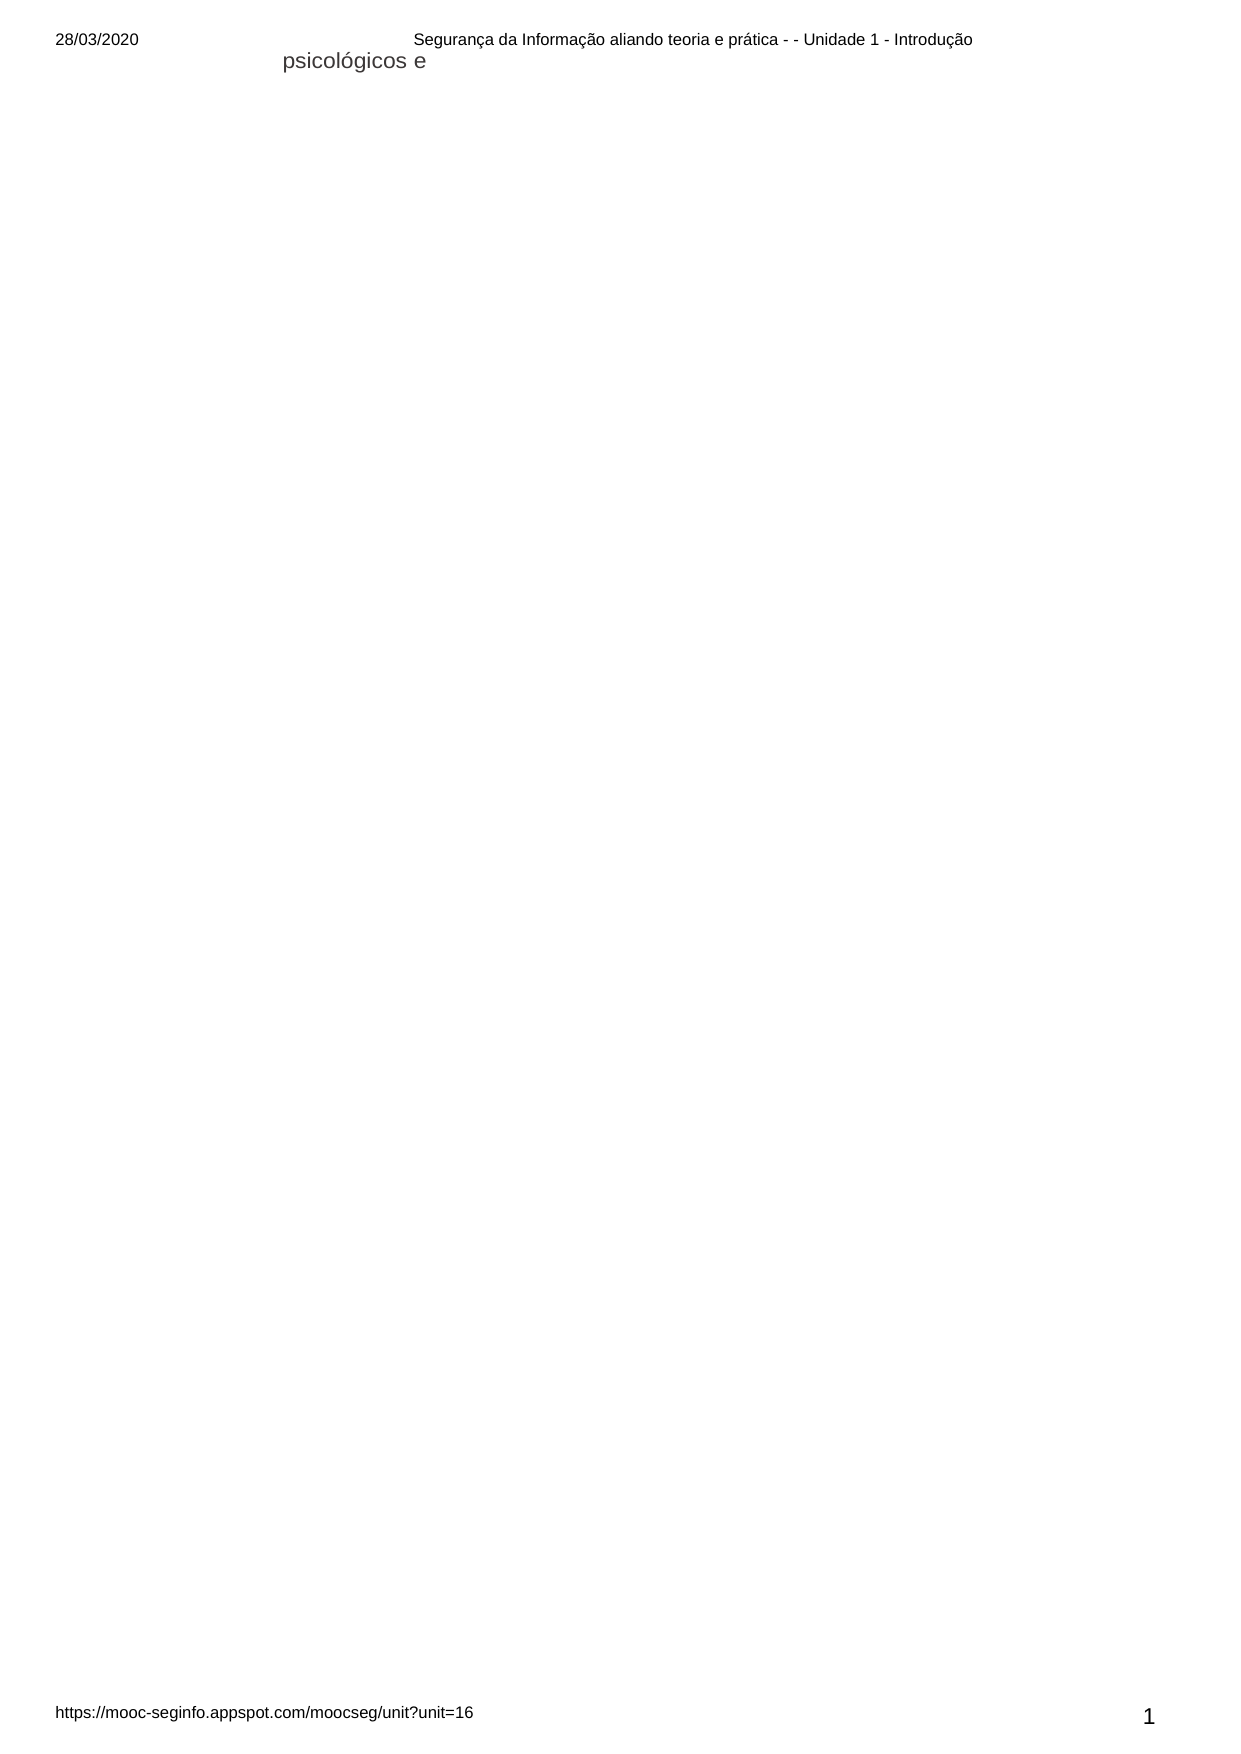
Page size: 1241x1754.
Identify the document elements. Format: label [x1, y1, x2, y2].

text [282, 48, 1145, 73]
